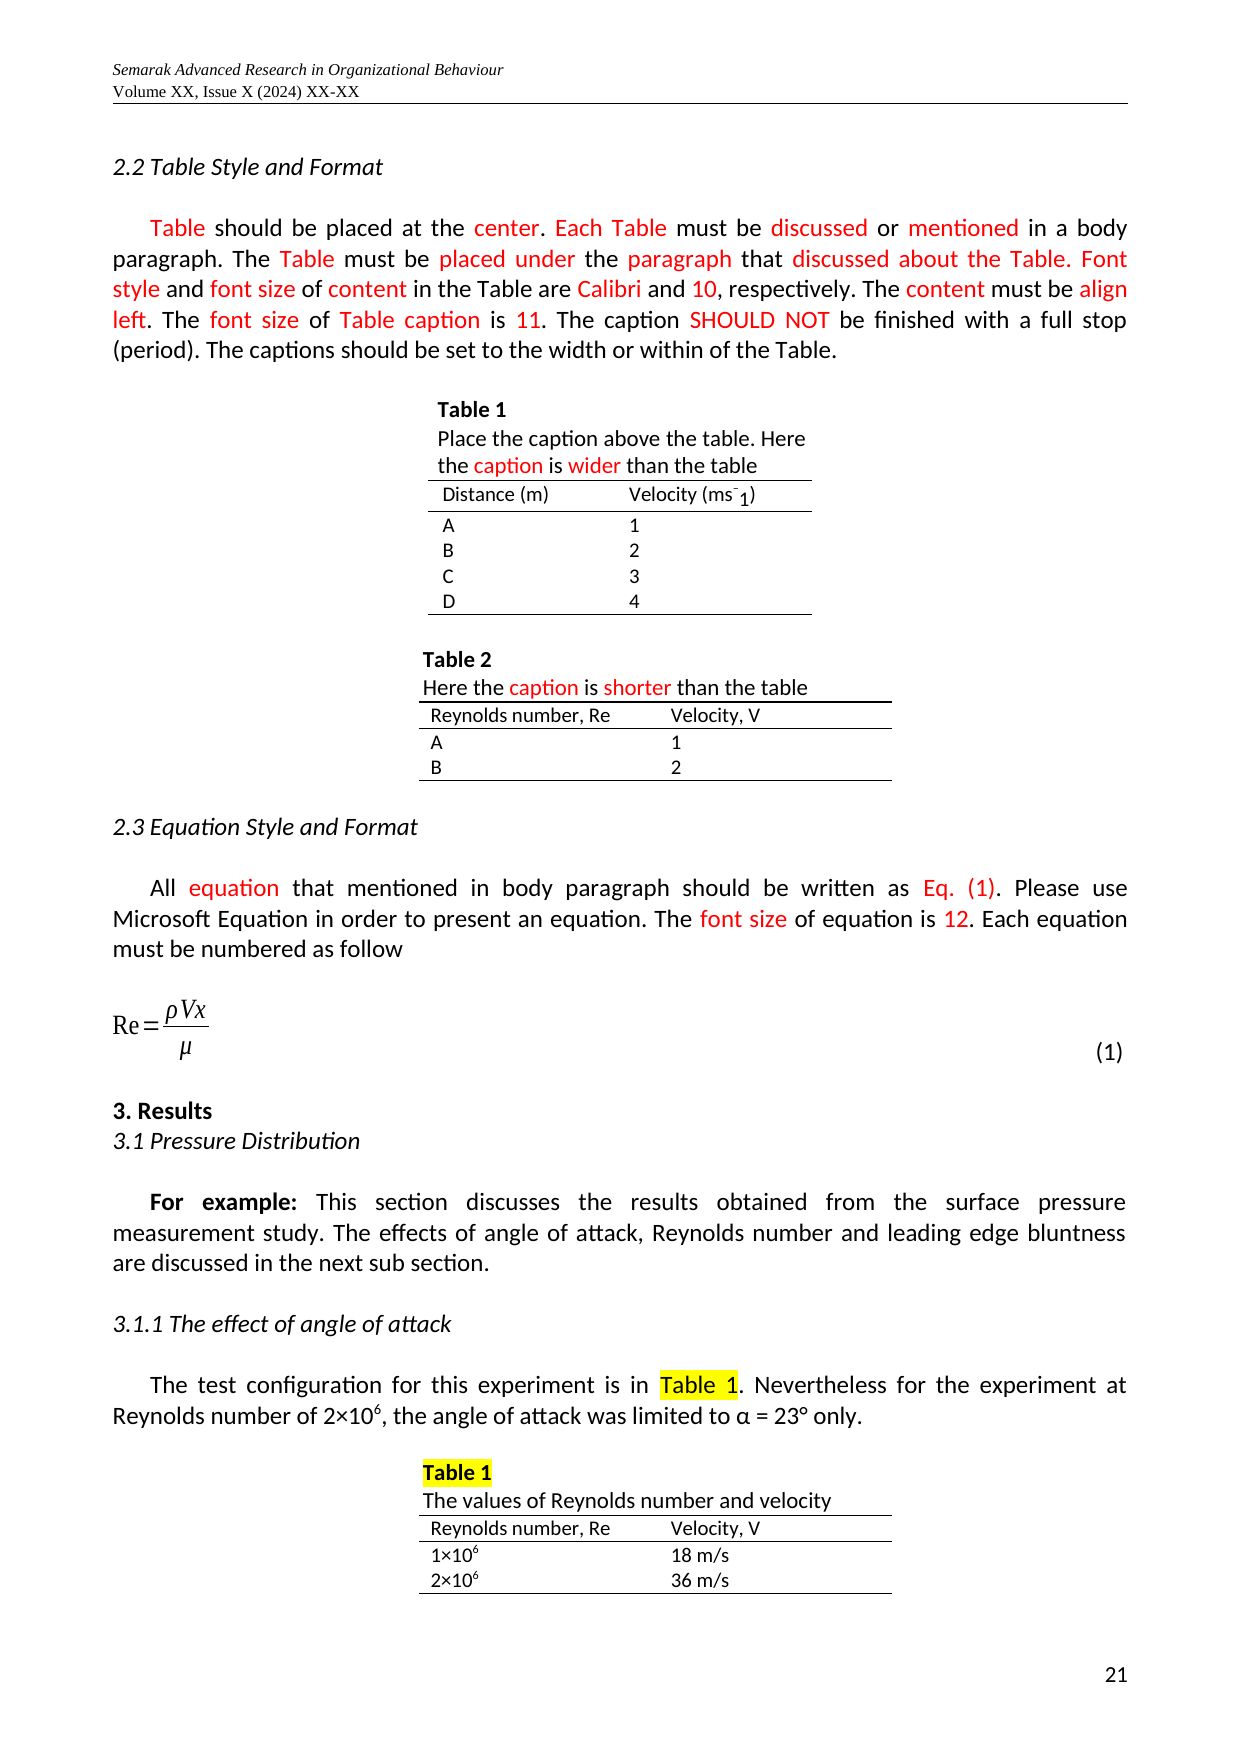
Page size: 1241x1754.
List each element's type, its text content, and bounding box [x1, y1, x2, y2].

text All equation that mentioned in body paragraph should be written as Eq. (1). Please use Microsoft Equation in order to present an equation. The font size of equation is 12. Each equation must be numbered as follow [112, 872, 1128, 964]
text The values of Reynolds number and velocity [423, 1487, 1128, 1514]
text 2.3 Equation Style and Format [112, 811, 1128, 842]
table_header Velocity, V [659, 1516, 892, 1541]
table_cell 18 m/s [659, 1542, 892, 1567]
table_cell D [428, 589, 615, 614]
text Table 1 [437, 396, 1128, 424]
table_cell 1 [615, 512, 812, 538]
text 3.1.1 The effect of angle of attack [112, 1308, 1128, 1339]
table_cell 1 [659, 729, 892, 754]
text The test configuration for this experiment is in Table 1. Nevertheless for the experiment at Reynolds number of 2×106, the angle of attack was limited to α = 23° only. [112, 1369, 1128, 1431]
table_cell 2 [615, 538, 812, 563]
table_header Velocity (ms–1) [615, 481, 812, 511]
table_cell A [428, 512, 615, 538]
table_cell B [419, 754, 659, 780]
table_header Reynolds number, Re [419, 1516, 659, 1541]
text Here the caption is shorter than the table [423, 673, 1128, 701]
table_cell 3 [615, 563, 812, 588]
table_header Velocity, V [659, 703, 892, 728]
text (1) [112, 994, 1128, 1067]
text Table should be placed at the center. Each Table must be discussed or mentioned in a body paragraph. The Table must be placed under the paragraph that discussed about the Table. Font style and font size of content in the Table are Calibri and 10, respectively. The content must be align left. The font size of Table caption is 11. The caption SHOULD NOT be finished with a full stop (period). The captions should be set to the width or within of the Table. [112, 212, 1128, 365]
text 3.1 Pressure Distribution [112, 1125, 1128, 1156]
text 2.2 Table Style and Format [112, 151, 1128, 182]
text Place the caption above the table. Here the caption is wider than the table [437, 424, 807, 480]
table_cell 36 m/s [659, 1568, 892, 1593]
text 3. Results [112, 1095, 1128, 1125]
text Table 2 [423, 645, 1128, 673]
text Table 1 [423, 1458, 1128, 1487]
table_cell A [419, 729, 659, 754]
table_header Reynolds number, Re [419, 703, 659, 728]
table_cell 2 [659, 754, 892, 780]
table_cell 2×106 [419, 1568, 659, 1593]
table_cell C [428, 563, 615, 588]
text For example: This section discusses the results obtained from the surface pressure measurement study. The effects of angle of attack, Reynolds number and leading edge bluntness are discussed in the next sub section. [112, 1186, 1128, 1278]
table_cell 1×106 [419, 1542, 659, 1567]
table_cell 4 [615, 589, 812, 614]
table_header Distance (m) [428, 481, 615, 511]
table_cell B [428, 538, 615, 563]
